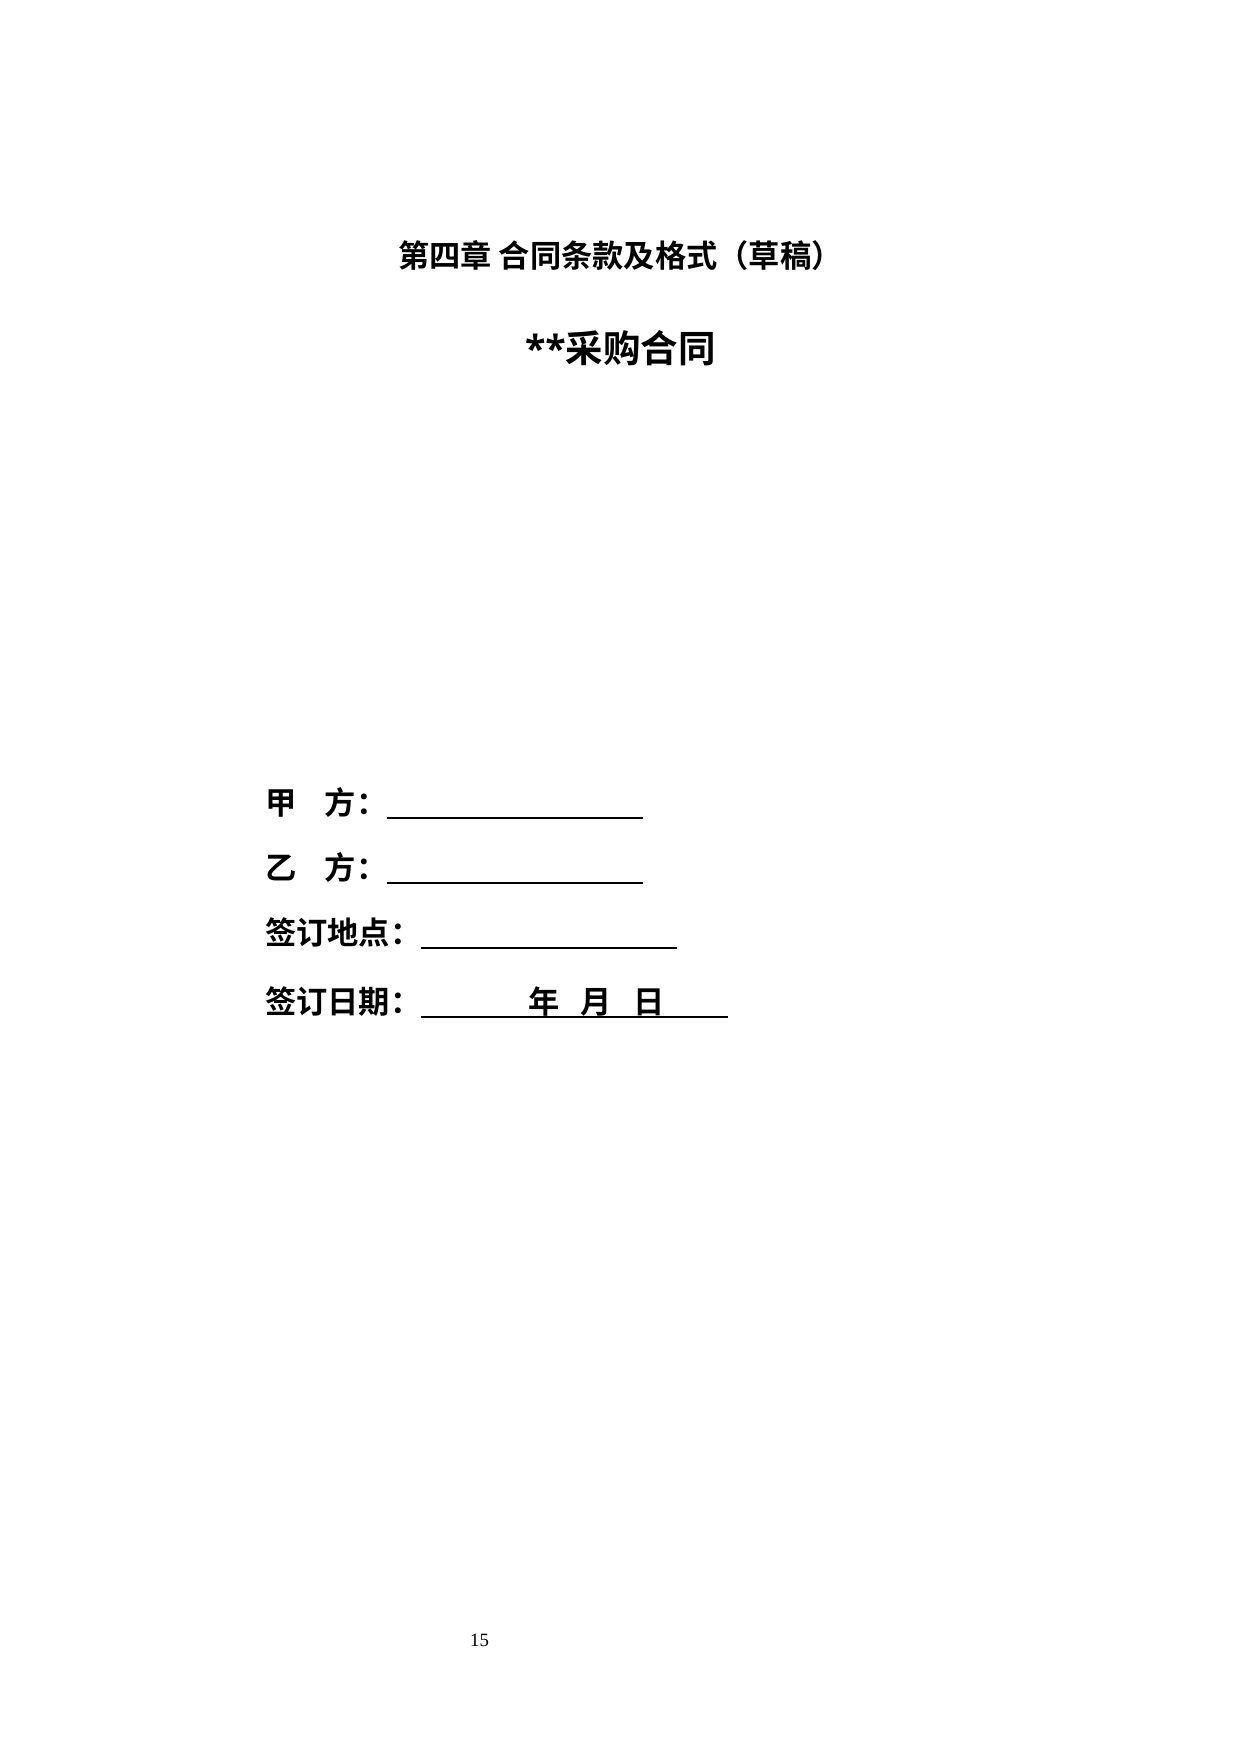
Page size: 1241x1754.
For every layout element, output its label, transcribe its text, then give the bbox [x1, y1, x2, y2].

text **采购合同 [187, 314, 1053, 379]
text 签订地点： [187, 899, 1053, 964]
text 甲 方： [187, 769, 1053, 834]
text 签订日期： 年 月 日 [187, 964, 1053, 1022]
text 乙 方： [187, 834, 1053, 899]
text 第四章 合同条款及格式（草稿） [187, 222, 1053, 287]
